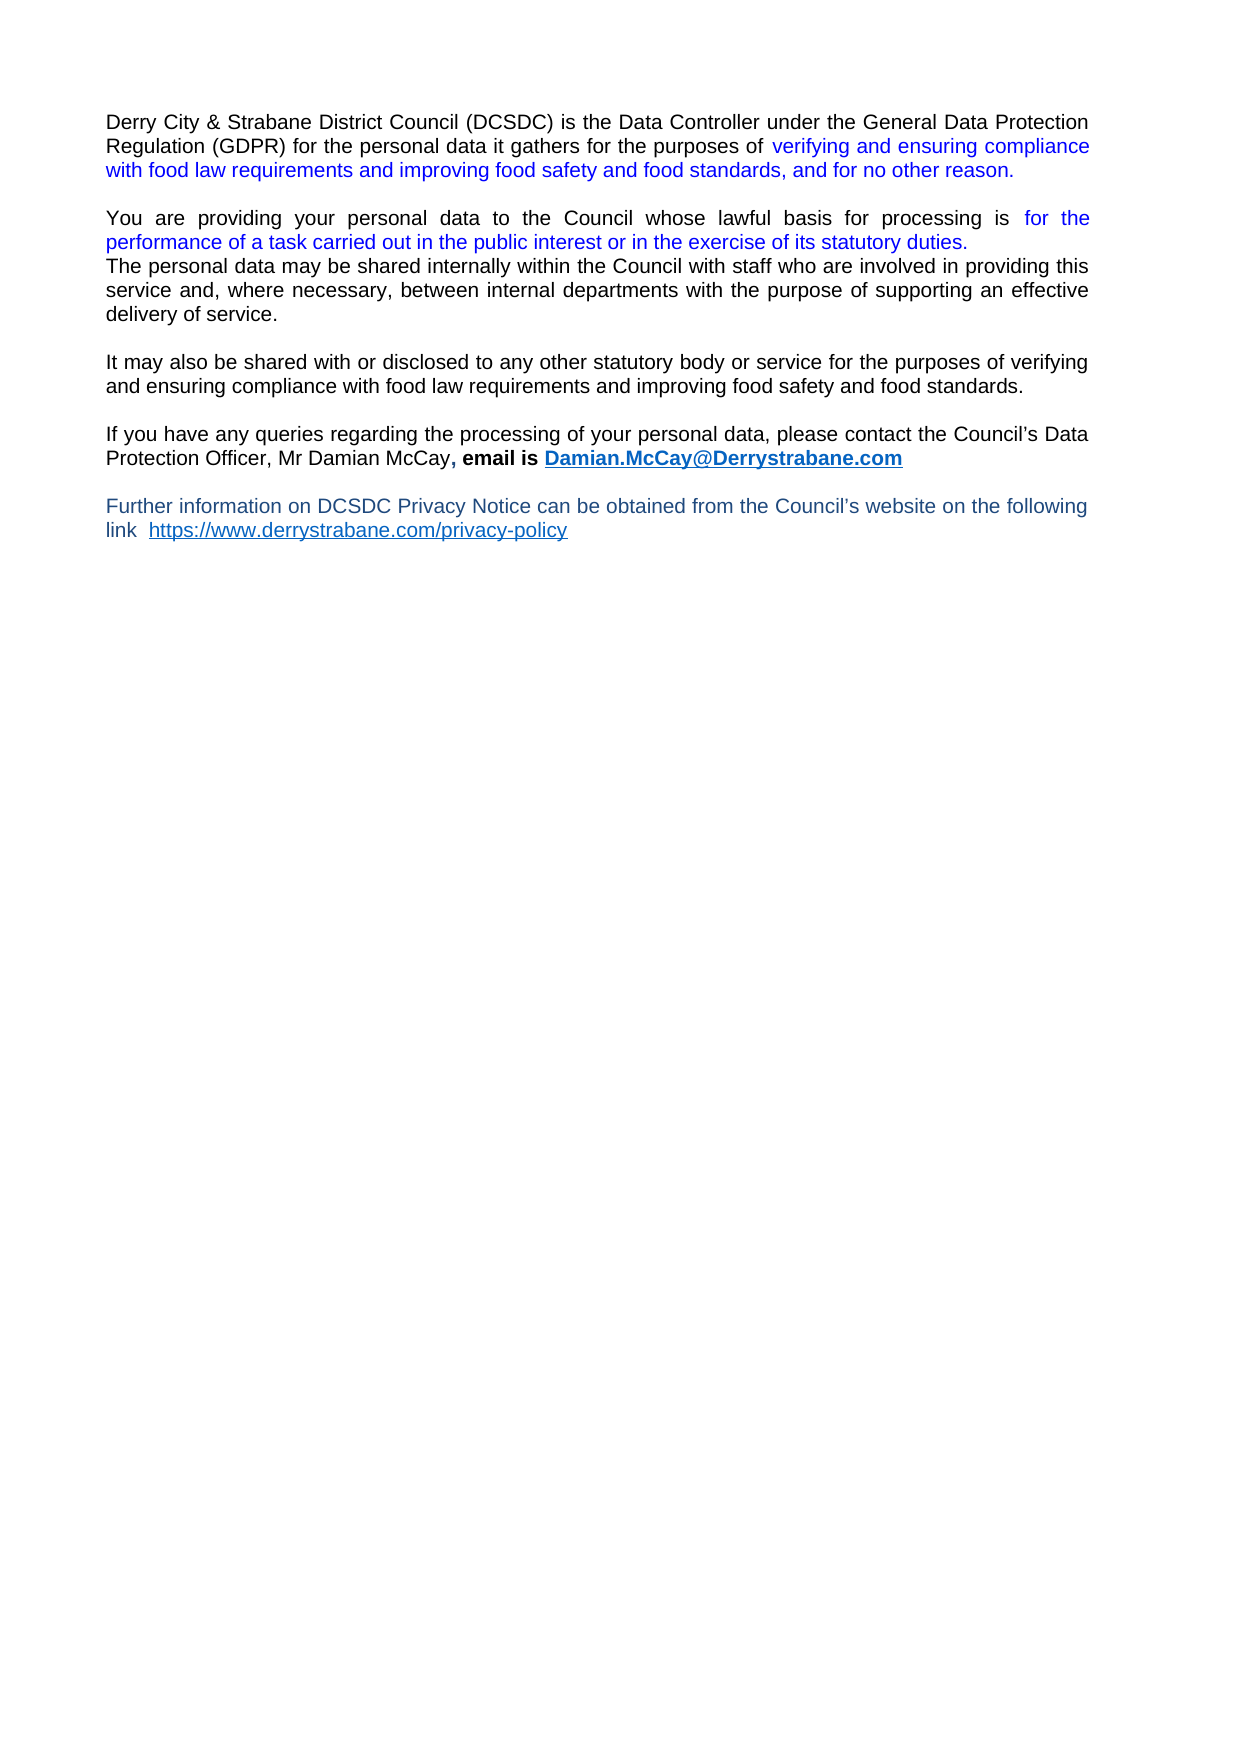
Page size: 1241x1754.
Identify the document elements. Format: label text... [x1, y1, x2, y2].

text Further information on DCSDC Privacy Notice can be obtained from the Council’s website on the following link https://www.derrystrabane.com/privacy-policy [106, 493, 1090, 541]
text If you have any queries regarding the processing of your personal data, please contact the Council’s Data Protection Officer, Mr Damian McCay, email is Damian.McCay@Derrystrabane.com [106, 422, 1090, 469]
text It may also be shared with or disclosed to any other statutory body or service for the purposes of verifying and ensuring compliance with food law requirements and improving food safety and food standards. [106, 350, 1090, 398]
text The personal data may be shared internally within the Council with staff who are involved in providing this service and, where necessary, between internal departments with the purpose of supporting an effective delivery of service. [106, 254, 1090, 326]
text You are providing your personal data to the Council whose lawful basis for processing is for the performance of a task carried out in the public interest or in the exercise of its statutory duties. [106, 206, 1090, 254]
text Derry City & Strabane District Council (DCSDC) is the Data Controller under the General Data Protection Regulation (GDPR) for the personal data it gathers for the purposes of verifying and ensuring compliance with food law requirements and improving food safety and food standards, and for no other reason. [106, 110, 1090, 182]
